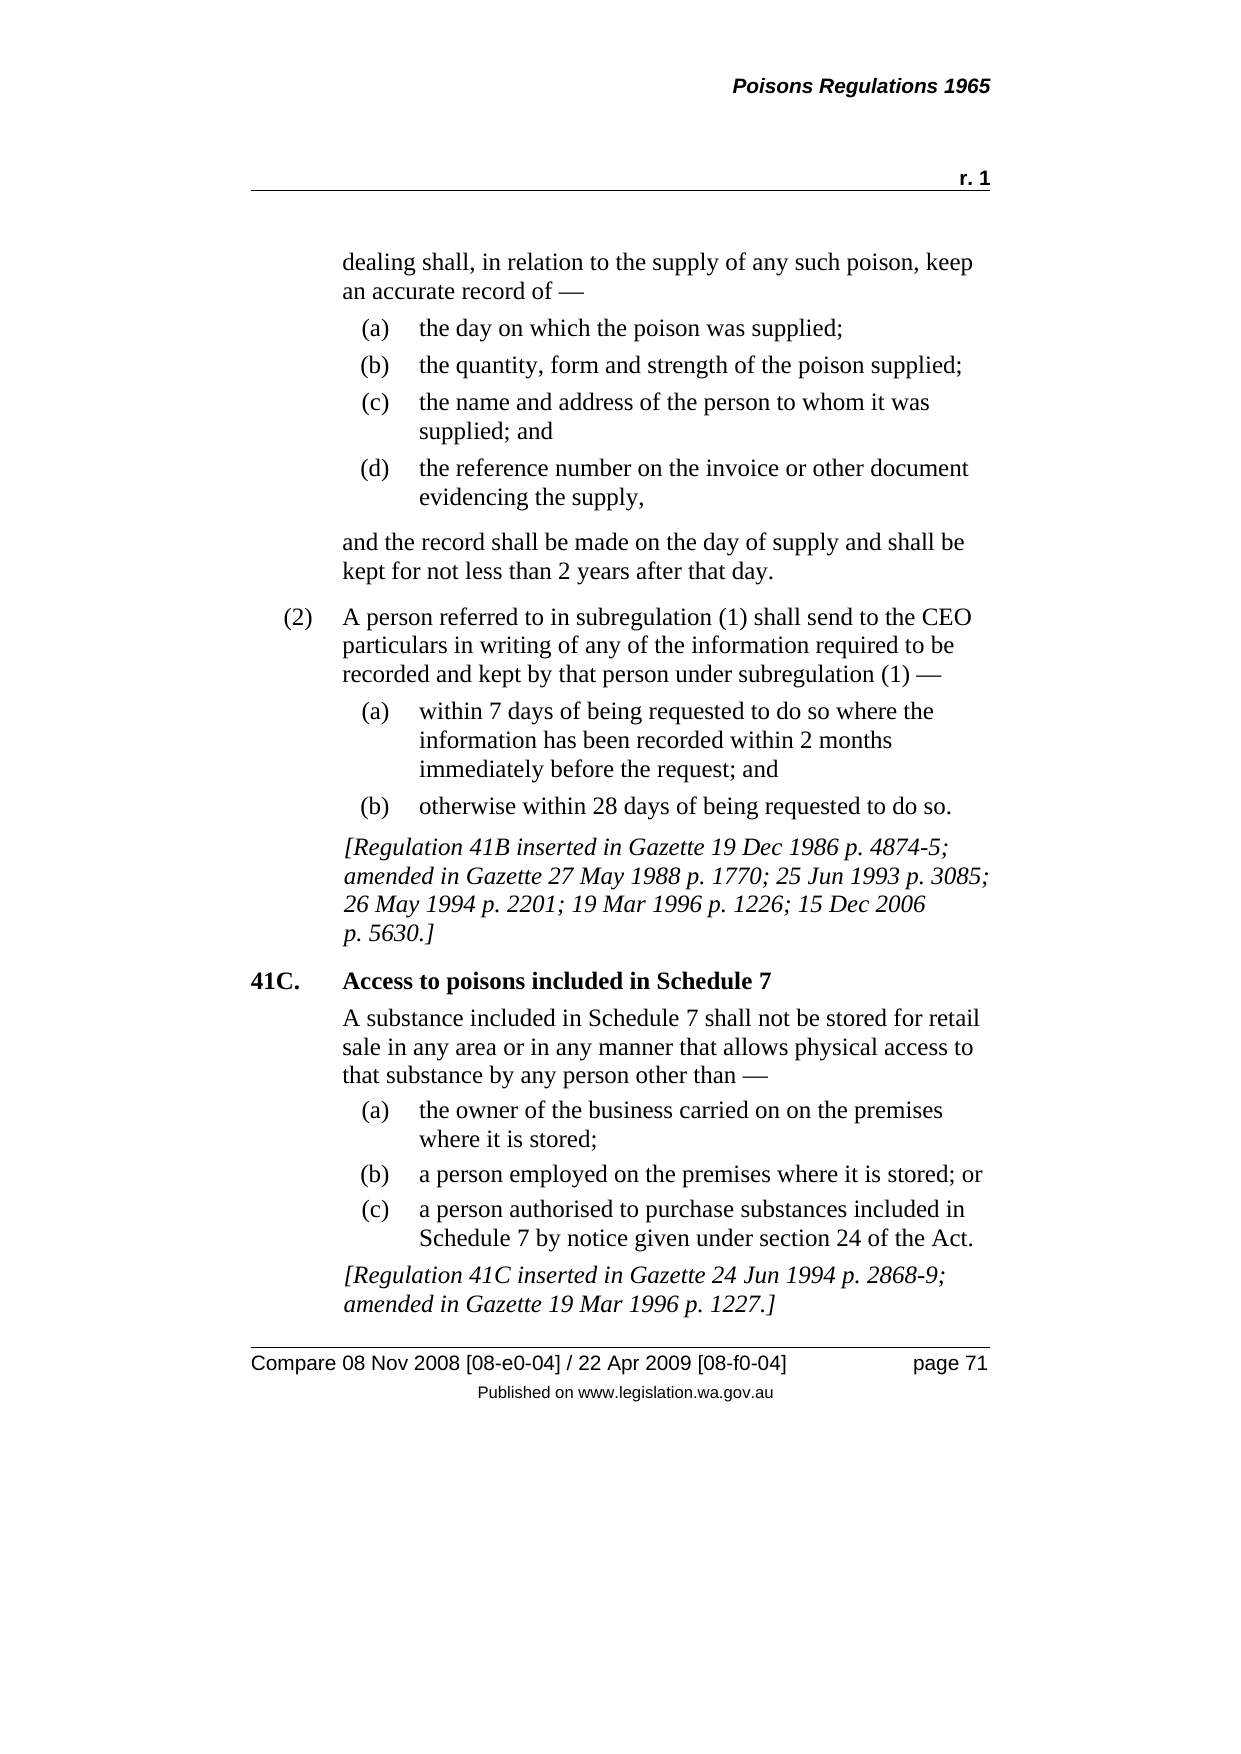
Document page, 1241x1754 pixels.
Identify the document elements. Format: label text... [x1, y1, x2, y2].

text [Regulation 41C inserted in Gazette 24 Jun 1994 p. 2868-9; amended in Gazette 19 Mar 1996 p. 1227.] [251, 1260, 990, 1317]
text (a) the owner of the business carried on on the premises where it is stored; [251, 1095, 990, 1153]
text (b) otherwise within 28 days of being requested to do so. [251, 791, 990, 819]
subtitle 41C. Access to poisons included in Schedule 7 [251, 966, 990, 994]
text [251, 247, 990, 305]
text (c) a person authorised to purchase substances included in Schedule 7 by notice given under section 24 of the Act. [251, 1194, 990, 1252]
text (a) within 7 days of being requested to do so where the information has been recorded within 2 months immediately before the request; and [251, 696, 990, 782]
text (a) the day on which the poison was supplied; [251, 313, 990, 342]
text (c) the name and address of the person to whom it was supplied; and [251, 387, 990, 445]
text [Regulation 41B inserted in Gazette 19 Dec 1986 p. 4874-5; amended in Gazette 27 May 1988 p. 1770; 25 Jun 1993 p. 3085; 26 May 1994 p. 2201; 19 Mar 1996 p. 1226; 15 Dec 2006 p. 5630.] [251, 832, 990, 947]
text A substance included in Schedule 7 shall not be stored for retail sale in any area or in any manner that allows physical access to that substance by any person other than — [251, 1003, 990, 1089]
text (b) a person employed on the premises where it is stored; or [251, 1159, 990, 1188]
text (2) A person referred to in subregulation (1) shall send to the CEO particulars in writing of any of the information required to be recorded and kept by that person under subregulation (1) — [251, 602, 990, 688]
text (b) the quantity, form and strength of the poison supplied; [251, 350, 990, 379]
text and the record shall be made on the day of supply and shall be kept for not less than 2 years after that day. [251, 527, 990, 585]
text (d) the reference number on the invoice or other document evidencing the supply, [251, 453, 990, 511]
